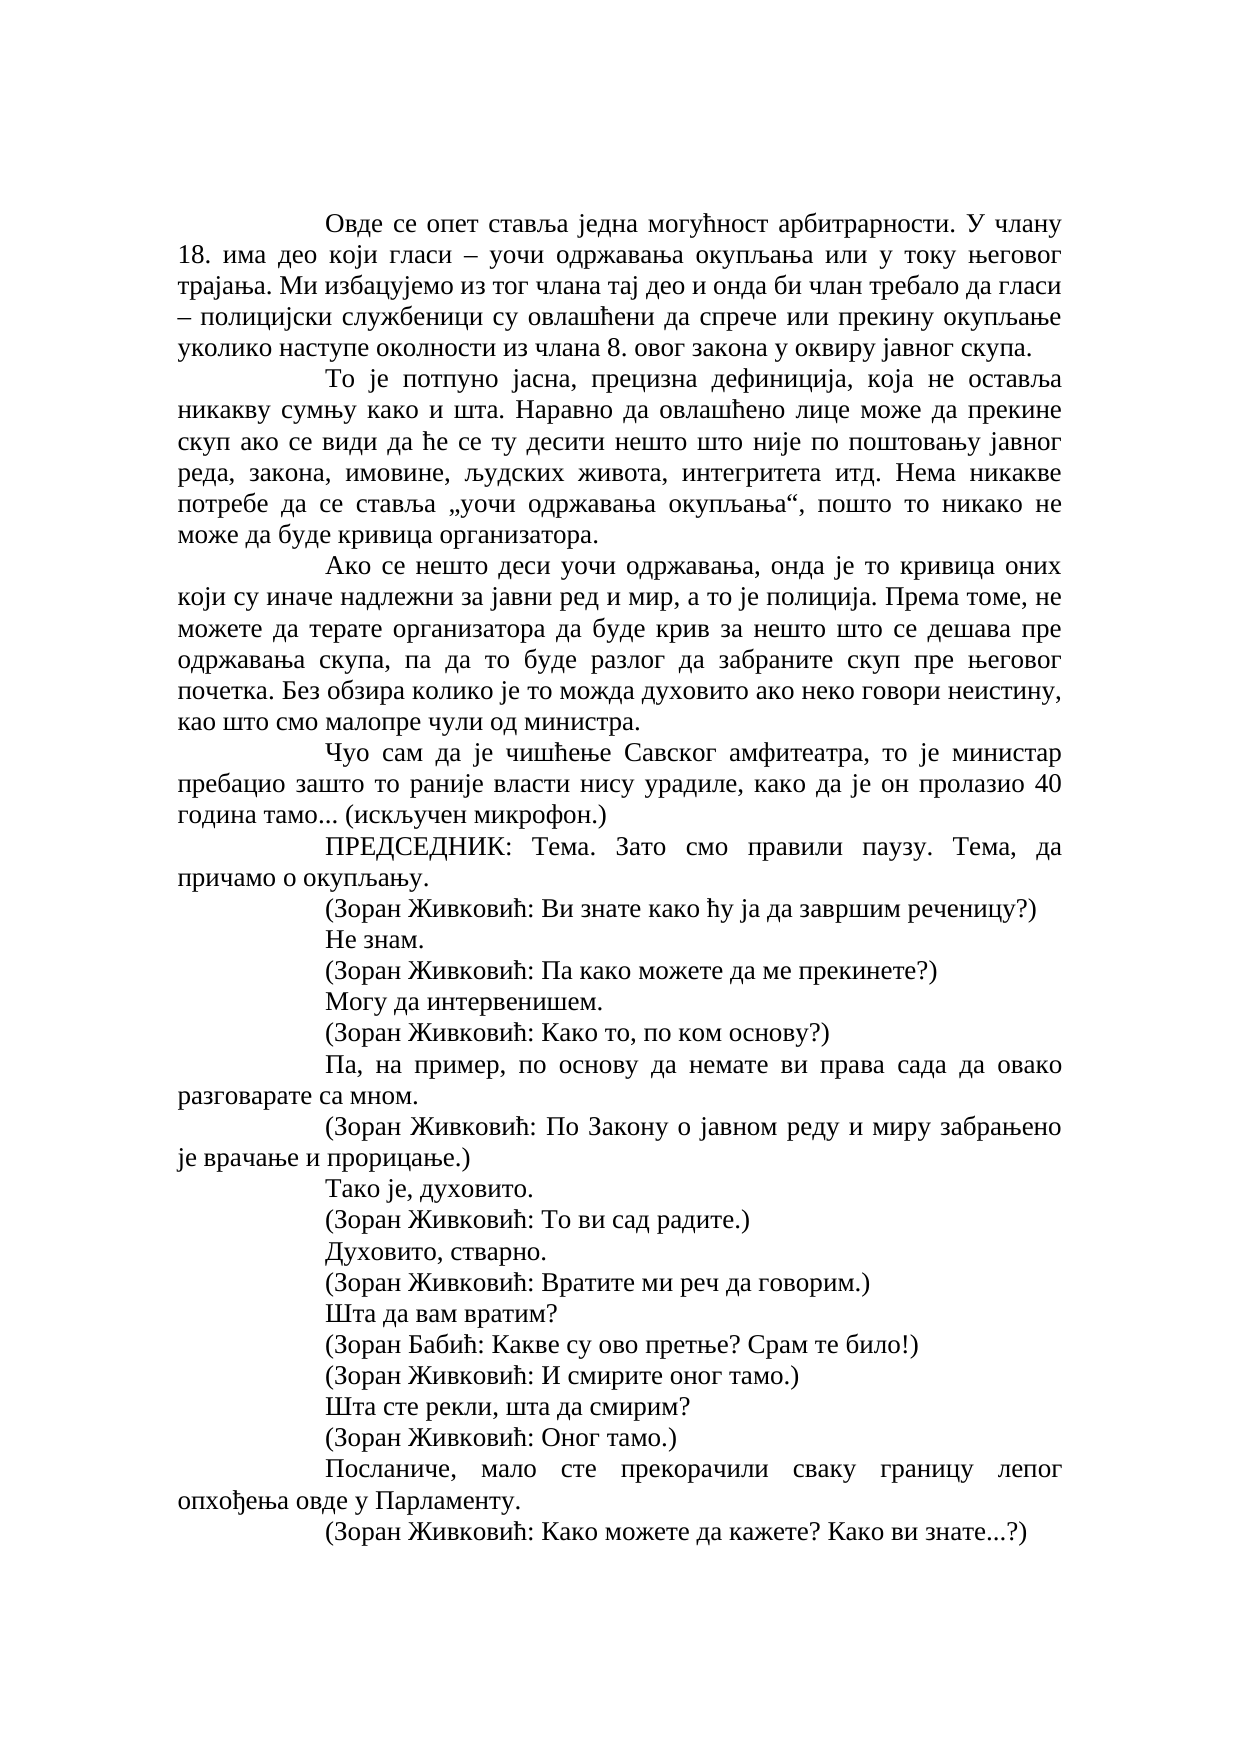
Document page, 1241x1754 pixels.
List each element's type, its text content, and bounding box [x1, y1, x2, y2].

text Овде се опет ставља једна могућност арбитрарности. У члану 18. има део који гласи – уочи одржавања окупљања или у току његовог трајања. Ми избацујемо из тог члана тај део и онда би члан требало да гласи – полицијски службеници су овлашћени да спрече или прекину окупљање уколико наступе околности из члана 8. овог закона у оквиру јавног скупа. [177, 207, 1063, 362]
text (Зоран Живковић: Оног тамо.) [177, 1421, 1063, 1453]
text (Зоран Живковић: Вратите ми реч да говорим.) [177, 1266, 1063, 1297]
text (Зоран Живковић: Како можете да кажете? Како ви знате...?) [177, 1515, 1063, 1546]
text Посланиче, мало сте прекорачили сваку границу лепог опхођења овде у Парламенту. [177, 1453, 1063, 1515]
text Тако је, духовито. [177, 1172, 1063, 1203]
text Могу да интервенишем. [177, 985, 1063, 1017]
text Шта да вам вратим? [177, 1297, 1063, 1328]
text Ако се нешто деси уочи одржавања, онда је то кривица оних који су иначе надлежни за јавни ред и мир, а то је полиција. Према томе, не можете да терате организатора да буде крив за нешто што се дешава пре одржавања скупа, па да то буде разлог да забраните скуп пре његовог почетка. Без обзира колико је то можда духовито ако неко говори неистину, као што смо малопре чули од министра. [177, 549, 1063, 736]
text (Зоран Живковић: Па како можете да ме прекинете?) [177, 954, 1063, 985]
text (Зоран Живковић: И смирите оног тамо.) [177, 1359, 1063, 1390]
text (Зоран Живковић: То ви сад радите.) [177, 1203, 1063, 1234]
text Чуо сам да је чишћење Савског амфитеатра, то је министар пребацио зашто то раније власти нису урадиле, како да је он пролазио 40 година тамо... (искључен микрофон.) [177, 736, 1063, 830]
text Не знам. [177, 923, 1063, 954]
text ПРЕДСЕДНИК: Тема. Зато смо правили паузу. Тема, да причамо о окупљању. [177, 830, 1063, 892]
text (Зоран Живковић: Ви знате како ћу ја да завршим реченицу?) [177, 892, 1063, 923]
text Шта сте рекли, шта да смирим? [177, 1390, 1063, 1421]
text (Зоран Бабић: Какве су ово претње? Срам те било!) [177, 1328, 1063, 1359]
text То је потпуно јасна, прецизна дефиниција, која не оставља никакву сумњу како и шта. Наравно да овлашћено лице може да прекине скуп ако се види да ће се ту десити нешто што није по поштовању јавног реда, закона, имовине, људских живота, интегритета итд. Нема никакве потребе да се ставља „уочи одржавања окупљања“, пошто то никако не може да буде кривица организатора. [177, 362, 1063, 549]
text Па, на пример, по основу да немате ви права сада да овако разговарате са мном. [177, 1048, 1063, 1110]
text (Зоран Живковић: По Закону о јавном реду и миру забрањено је врачање и прорицање.) [177, 1110, 1063, 1172]
text (Зоран Живковић: Како то, по ком основу?) [177, 1017, 1063, 1048]
text Духовито, стварно. [177, 1234, 1063, 1266]
